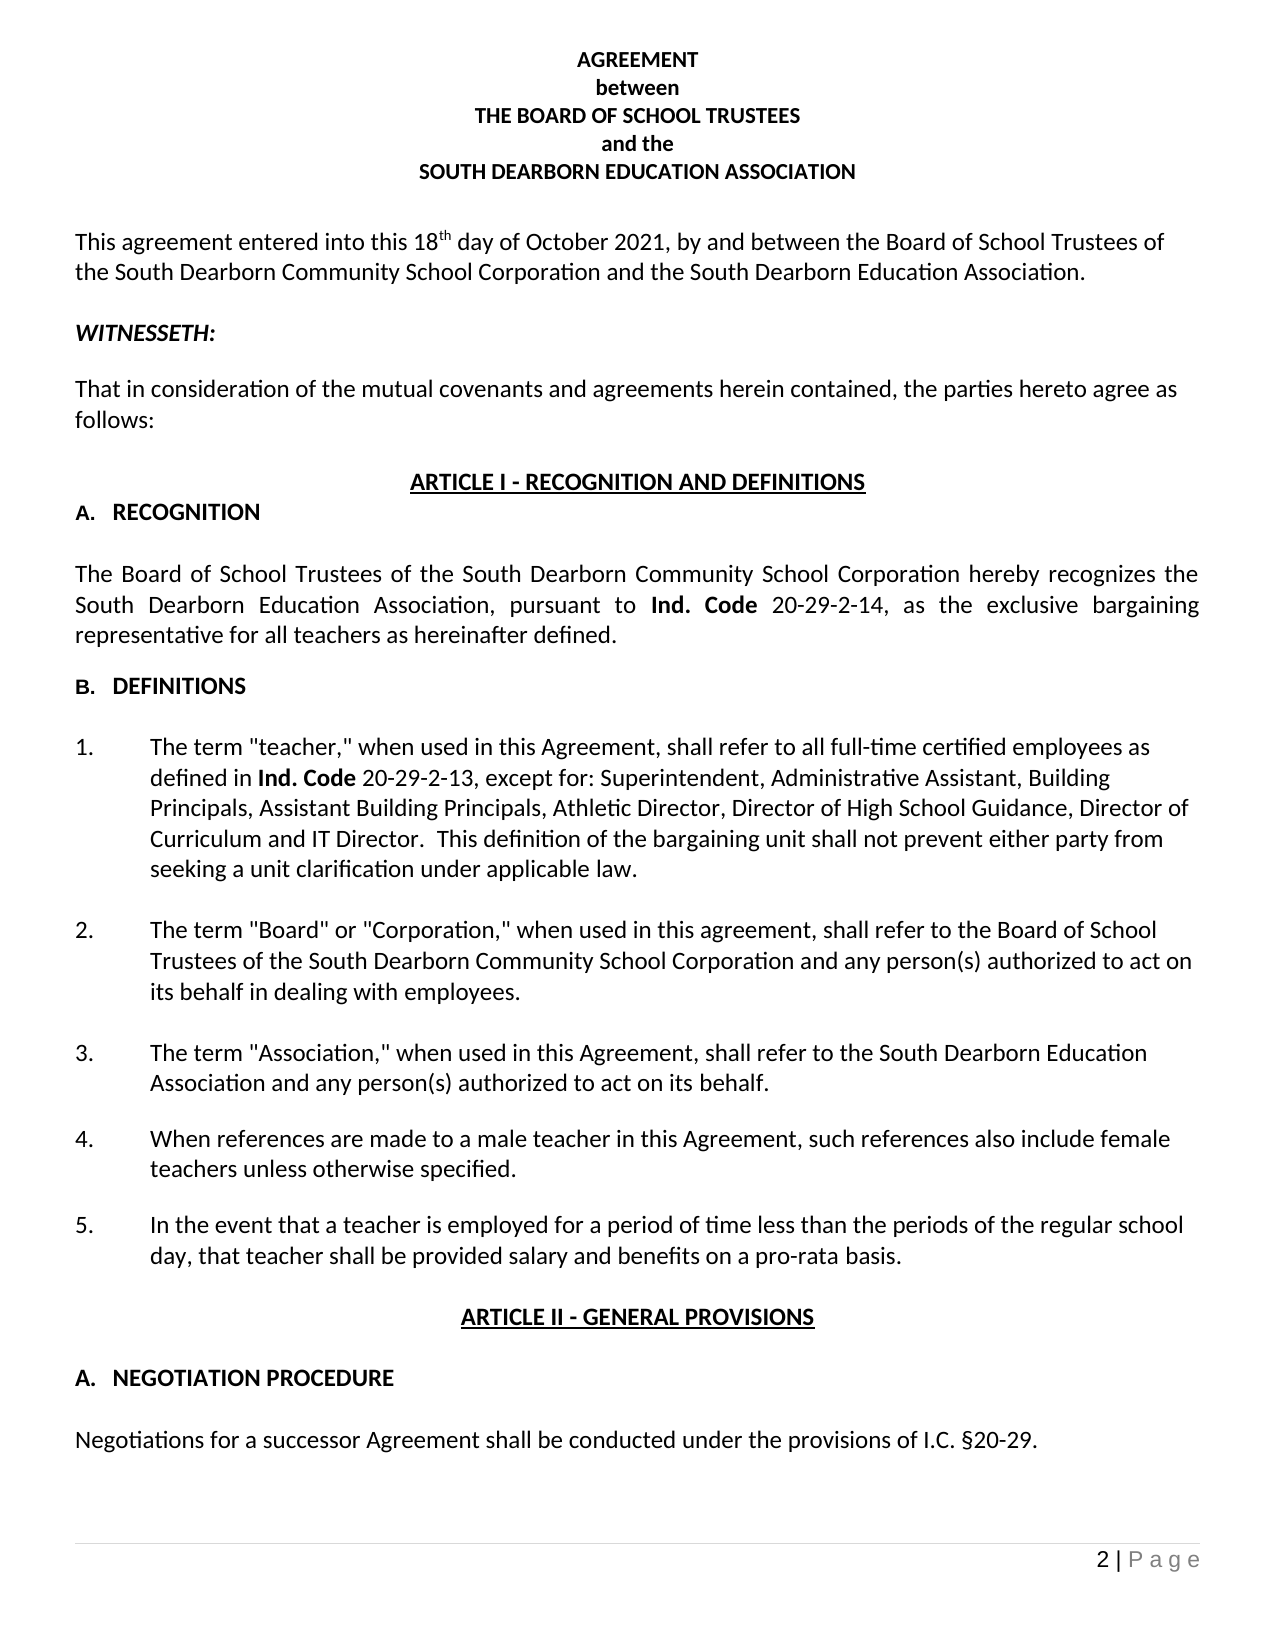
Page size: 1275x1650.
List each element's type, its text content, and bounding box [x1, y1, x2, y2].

text between [75, 73, 1200, 101]
list In the event that a teacher is employed for a period of time less than the periods of the regular school day, that teacher shall be provided salary and benefits on a pro-rata basis. [75, 1209, 1200, 1271]
list The term "teacher," when used in this Agreement, shall refer to all full-time certified employees as defined in Ind. Code 20-29-2-13, except for: Superintendent, Administrative Assistant, Building Principals, Assistant Building Principals, Athletic Director, Director of High School Guidance, Director of Curriculum and IT Director. This definition of the bargaining unit shall not prevent either party from seeking a unit clarification under applicable law. [75, 731, 1200, 884]
text AGREEMENT [75, 45, 1200, 73]
subtitle NEGOTIATION PROCEDURE [75, 1362, 1200, 1393]
subtitle RECOGNITION [75, 496, 1200, 527]
subtitle ARTICLE II - GENERAL PROVISIONS [75, 1301, 1200, 1332]
text This agreement entered into this 18th day of October 2021, by and between the Board of School Trustees of the South Dearborn Community School Corporation and the South Dearborn Education Association. [75, 226, 1200, 287]
list When references are made to a male teacher in this Agreement, such references also include female teachers unless otherwise specified. [75, 1123, 1200, 1184]
subtitle DEFINITIONS [75, 670, 1200, 701]
text That in consideration of the mutual covenants and agreements herein contained, the parties hereto agree as follows: [75, 373, 1200, 434]
text Negotiations for a successor Agreement shall be conducted under the provisions of I.C. §20-29. [75, 1424, 1200, 1455]
subtitle ARTICLE I - RECOGNITION AND DEFINITIONS [75, 466, 1200, 496]
list The term "Board" or "Corporation," when used in this agreement, shall refer to the Board of School Trustees of the South Dearborn Community School Corporation and any person(s) authorized to act on its behalf in dealing with employees. [75, 914, 1200, 1006]
text THE BOARD OF SCHOOL TRUSTEES [75, 101, 1200, 129]
list The term "Association," when used in this Agreement, shall refer to the South Dearborn Education Association and any person(s) authorized to act on its behalf. [75, 1037, 1200, 1098]
text and the [75, 129, 1200, 157]
text SOUTH DEARBORN EDUCATION ASSOCIATION [75, 157, 1200, 185]
text WITNESSETH: [75, 317, 1200, 348]
text The Board of School Trustees of the South Dearborn Community School Corporation hereby recognizes the South Dearborn Education Association, pursuant to Ind. Code 20-29-2-14, as the exclusive bargaining representative for all teachers as hereinafter defined. [75, 558, 1200, 650]
